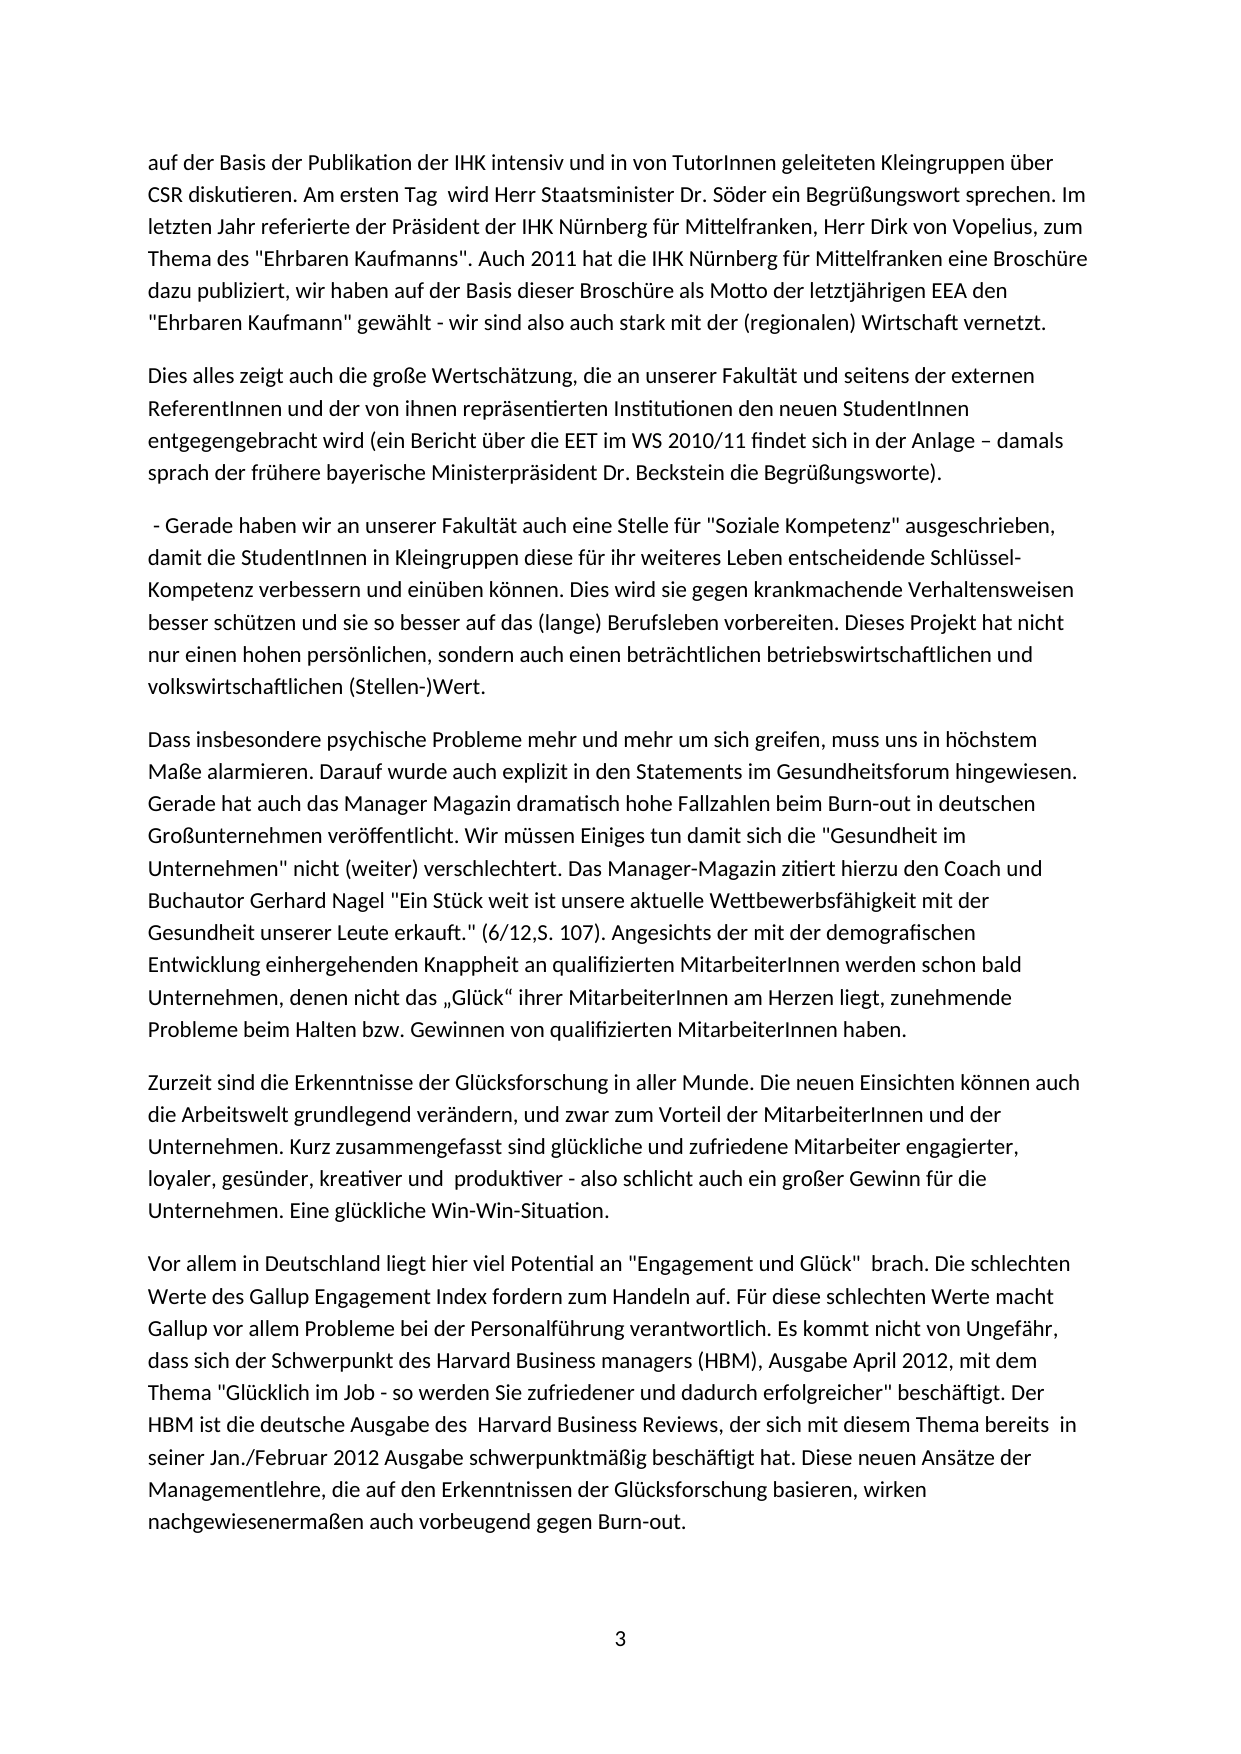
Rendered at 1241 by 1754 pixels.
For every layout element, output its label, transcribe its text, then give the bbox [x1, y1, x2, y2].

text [148, 148, 1093, 337]
text Zurzeit sind die Erkenntnisse der Glücksforschung in aller Munde. Die neuen Einsichten können auch die Arbeitswelt grundlegend verändern, und zwar zum Vorteil der MitarbeiterInnen und der Unternehmen. Kurz zusammengefasst sind glückliche und zufriedene Mitarbeiter engagierter, loyaler, gesünder, kreativer und produktiver - also schlicht auch ein großer Gewinn für die Unternehmen. Eine glückliche Win-Win-Situation. [148, 1068, 1093, 1224]
text - Gerade haben wir an unserer Fakultät auch eine Stelle für "Soziale Kompetenz" ausgeschrieben, damit die StudentInnen in Kleingruppen diese für ihr weiteres Leben entscheidende Schlüssel-Kompetenz verbessern und einüben können. Dies wird sie gegen krankmachende Verhaltensweisen besser schützen und sie so besser auf das (lange) Berufsleben vorbereiten. Dieses Projekt hat nicht nur einen hohen persönlichen, sondern auch einen beträchtlichen betriebswirtschaftlichen und volkswirtschaftlichen (Stellen-)Wert. [148, 511, 1093, 700]
text Vor allem in Deutschland liegt hier viel Potential an "Engagement und Glück" brach. Die schlechten Werte des Gallup Engagement Index fordern zum Handeln auf. Für diese schlechten Werte macht Gallup vor allem Probleme bei der Personalführung verantwortlich. Es kommt nicht von Ungefähr, dass sich der Schwerpunkt des Harvard Business managers (HBM), Ausgabe April 2012, mit dem Thema "Glücklich im Job - so werden Sie zufriedener und dadurch erfolgreicher" beschäftigt. Der HBM ist die deutsche Ausgabe des Harvard Business Reviews, der sich mit diesem Thema bereits in seiner Jan./Februar 2012 Ausgabe schwerpunktmäßig beschäftigt hat. Diese neuen Ansätze der Managementlehre, die auf den Erkenntnissen der Glücksforschung basieren, wirken nachgewiesenermaßen auch vorbeugend gegen Burn-out. [148, 1249, 1093, 1535]
text Dies alles zeigt auch die große Wertschätzung, die an unserer Fakultät und seitens der externen ReferentInnen und der von ihnen repräsentierten Institutionen den neuen StudentInnen entgegengebracht wird (ein Bericht über die EET im WS 2010/11 findet sich in der Anlage – damals sprach der frühere bayerische Ministerpräsident Dr. Beckstein die Begrüßungsworte). [148, 362, 1093, 486]
text Dass insbesondere psychische Probleme mehr und mehr um sich greifen, muss uns in höchstem Maße alarmieren. Darauf wurde auch explizit in den Statements im Gesundheitsforum hingewiesen. Gerade hat auch das Manager Magazin dramatisch hohe Fallzahlen beim Burn-out in deutschen Großunternehmen veröffentlicht. Wir müssen Einiges tun damit sich die "Gesundheit im Unternehmen" nicht (weiter) verschlechtert. Das Manager-Magazin zitiert hierzu den Coach und Buchautor Gerhard Nagel "Ein Stück weit ist unsere aktuelle Wettbewerbsfähigkeit mit der Gesundheit unserer Leute erkauft." (6/12,S. 107). Angesichts der mit der demografischen Entwicklung einhergehenden Knappheit an qualifizierten MitarbeiterInnen werden schon bald Unternehmen, denen nicht das „Glück“ ihrer MitarbeiterInnen am Herzen liegt, zunehmende Probleme beim Halten bzw. Gewinnen von qualifizierten MitarbeiterInnen haben. [148, 725, 1093, 1043]
